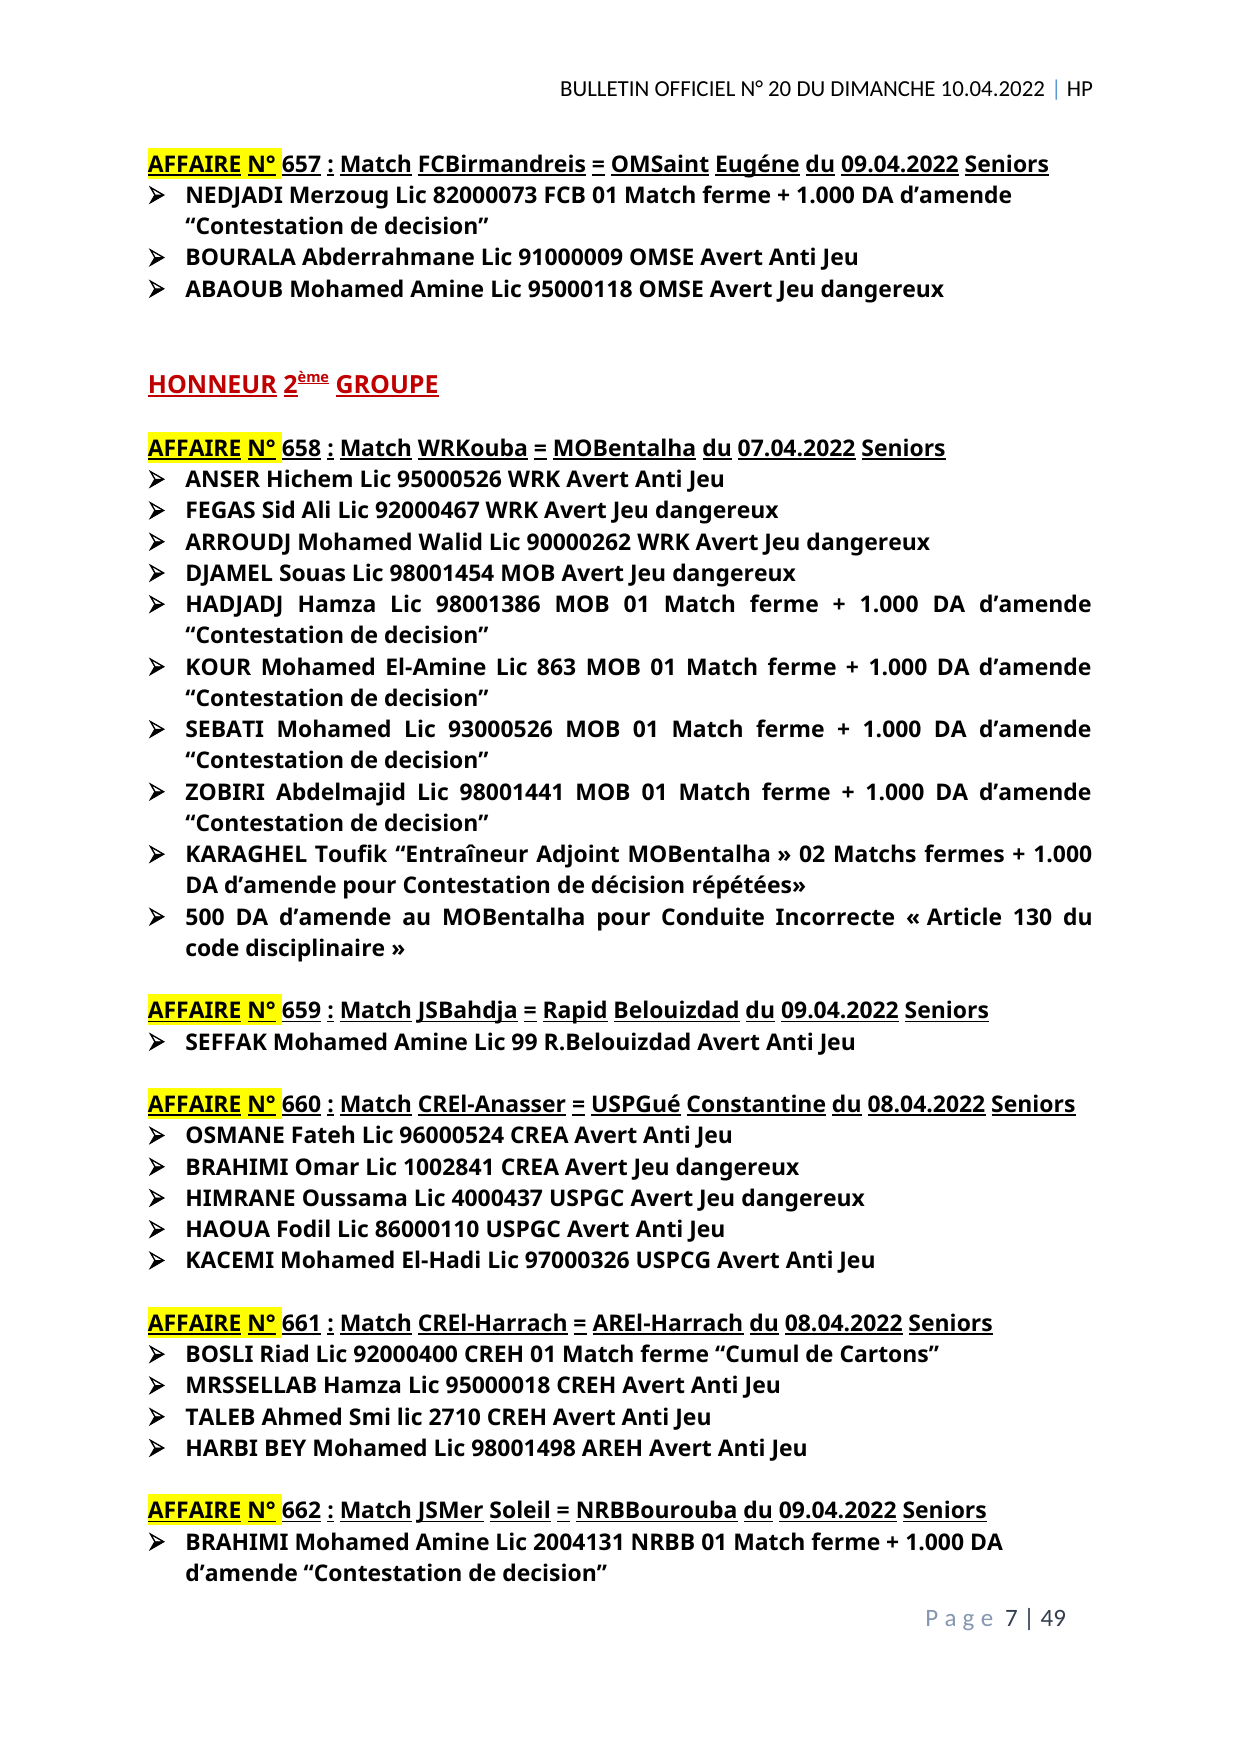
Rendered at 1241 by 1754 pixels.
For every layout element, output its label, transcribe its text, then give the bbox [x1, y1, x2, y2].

text AFFAIRE N° 661 : Match CREl-Harrach = AREl-Harrach du 08.04.2022 Seniors [282, 1307, 1166, 1338]
list BOSLI Riad Lic 92000400 CREH 01 Match ferme “Cumul de Cartons” [148, 1338, 1093, 1369]
list BOURALA Abderrahmane Lic 91000009 OMSE Avert Anti Jeu [148, 241, 1093, 273]
text AFFAIRE N° 659 : Match JSBahdja = Rapid Belouizdad du 09.04.2022 Seniors [282, 994, 1166, 1025]
list 500 DA d’amende au MOBentalha pour Conduite Incorrecte « Article 130 du code disciplinaire » [148, 900, 1093, 963]
list BRAHIMI Omar Lic 1002841 CREA Avert Jeu dangereux [148, 1150, 1093, 1182]
list HAOUA Fodil Lic 86000110 USPGC Avert Anti Jeu [148, 1213, 1093, 1244]
list HIMRANE Oussama Lic 4000437 USPGC Avert Jeu dangereux [148, 1182, 1093, 1213]
list SEFFAK Mohamed Amine Lic 99 R.Belouizdad Avert Anti Jeu [148, 1025, 1093, 1057]
text AFFAIRE N° 657 : Match FCBirmandreis = OMSaint Eugéne du 09.04.2022 Seniors [282, 148, 1166, 179]
list OSMANE Fateh Lic 96000524 CREA Avert Anti Jeu [148, 1119, 1093, 1150]
list HADJADJ Hamza Lic 98001386 MOB 01 Match ferme + 1.000 DA d’amende “Contestation de decision” [148, 588, 1093, 650]
list KARAGHEL Toufik “Entraîneur Adjoint MOBentalha » 02 Matchs fermes + 1.000 DA d’amende pour Contestation de décision répétées» [148, 838, 1093, 900]
list KACEMI Mohamed El-Hadi Lic 97000326 USPCG Avert Anti Jeu [148, 1244, 1093, 1275]
list KOUR Mohamed El-Amine Lic 863 MOB 01 Match ferme + 1.000 DA d’amende “Contestation de decision” [148, 650, 1093, 713]
list SEBATI Mohamed Lic 93000526 MOB 01 Match ferme + 1.000 DA d’amende “Contestation de decision” [148, 713, 1093, 775]
text AFFAIRE N° 660 : Match CREl-Anasser = USPGué Constantine du 08.04.2022 Seniors [282, 1088, 1166, 1119]
list ZOBIRI Abdelmajid Lic 98001441 MOB 01 Match ferme + 1.000 DA d’amende “Contestation de decision” [148, 775, 1093, 838]
text AFFAIRE N° 662 : Match JSMer Soleil = NRBBourouba du 09.04.2022 Seniors [282, 1494, 1166, 1525]
list ANSER Hichem Lic 95000526 WRK Avert Anti Jeu [148, 463, 1093, 494]
list ABAOUB Mohamed Amine Lic 95000118 OMSE Avert Jeu dangereux [148, 273, 1093, 304]
list BRAHIMI Mohamed Amine Lic 2004131 NRBB 01 Match ferme + 1.000 DA d’amende “Contestation de decision” [148, 1525, 1093, 1588]
list HARBI BEY Mohamed Lic 98001498 AREH Avert Anti Jeu [148, 1432, 1093, 1463]
list NEDJADI Merzoug Lic 82000073 FCB 01 Match ferme + 1.000 DA d’amende “Contestation de decision” [148, 179, 1093, 241]
text AFFAIRE N° 658 : Match WRKouba = MOBentalha du 07.04.2022 Seniors [282, 432, 1166, 463]
list ARROUDJ Mohamed Walid Lic 90000262 WRK Avert Jeu dangereux [148, 525, 1093, 557]
list MRSSELLAB Hamza Lic 95000018 CREH Avert Anti Jeu [148, 1369, 1093, 1400]
list FEGAS Sid Ali Lic 92000467 WRK Avert Jeu dangereux [148, 494, 1093, 525]
list TALEB Ahmed Smi lic 2710 CREH Avert Anti Jeu [148, 1400, 1093, 1432]
list DJAMEL Souas Lic 98001454 MOB Avert Jeu dangereux [148, 557, 1093, 588]
text HONNEUR 2ème GROUPE [148, 366, 1093, 400]
